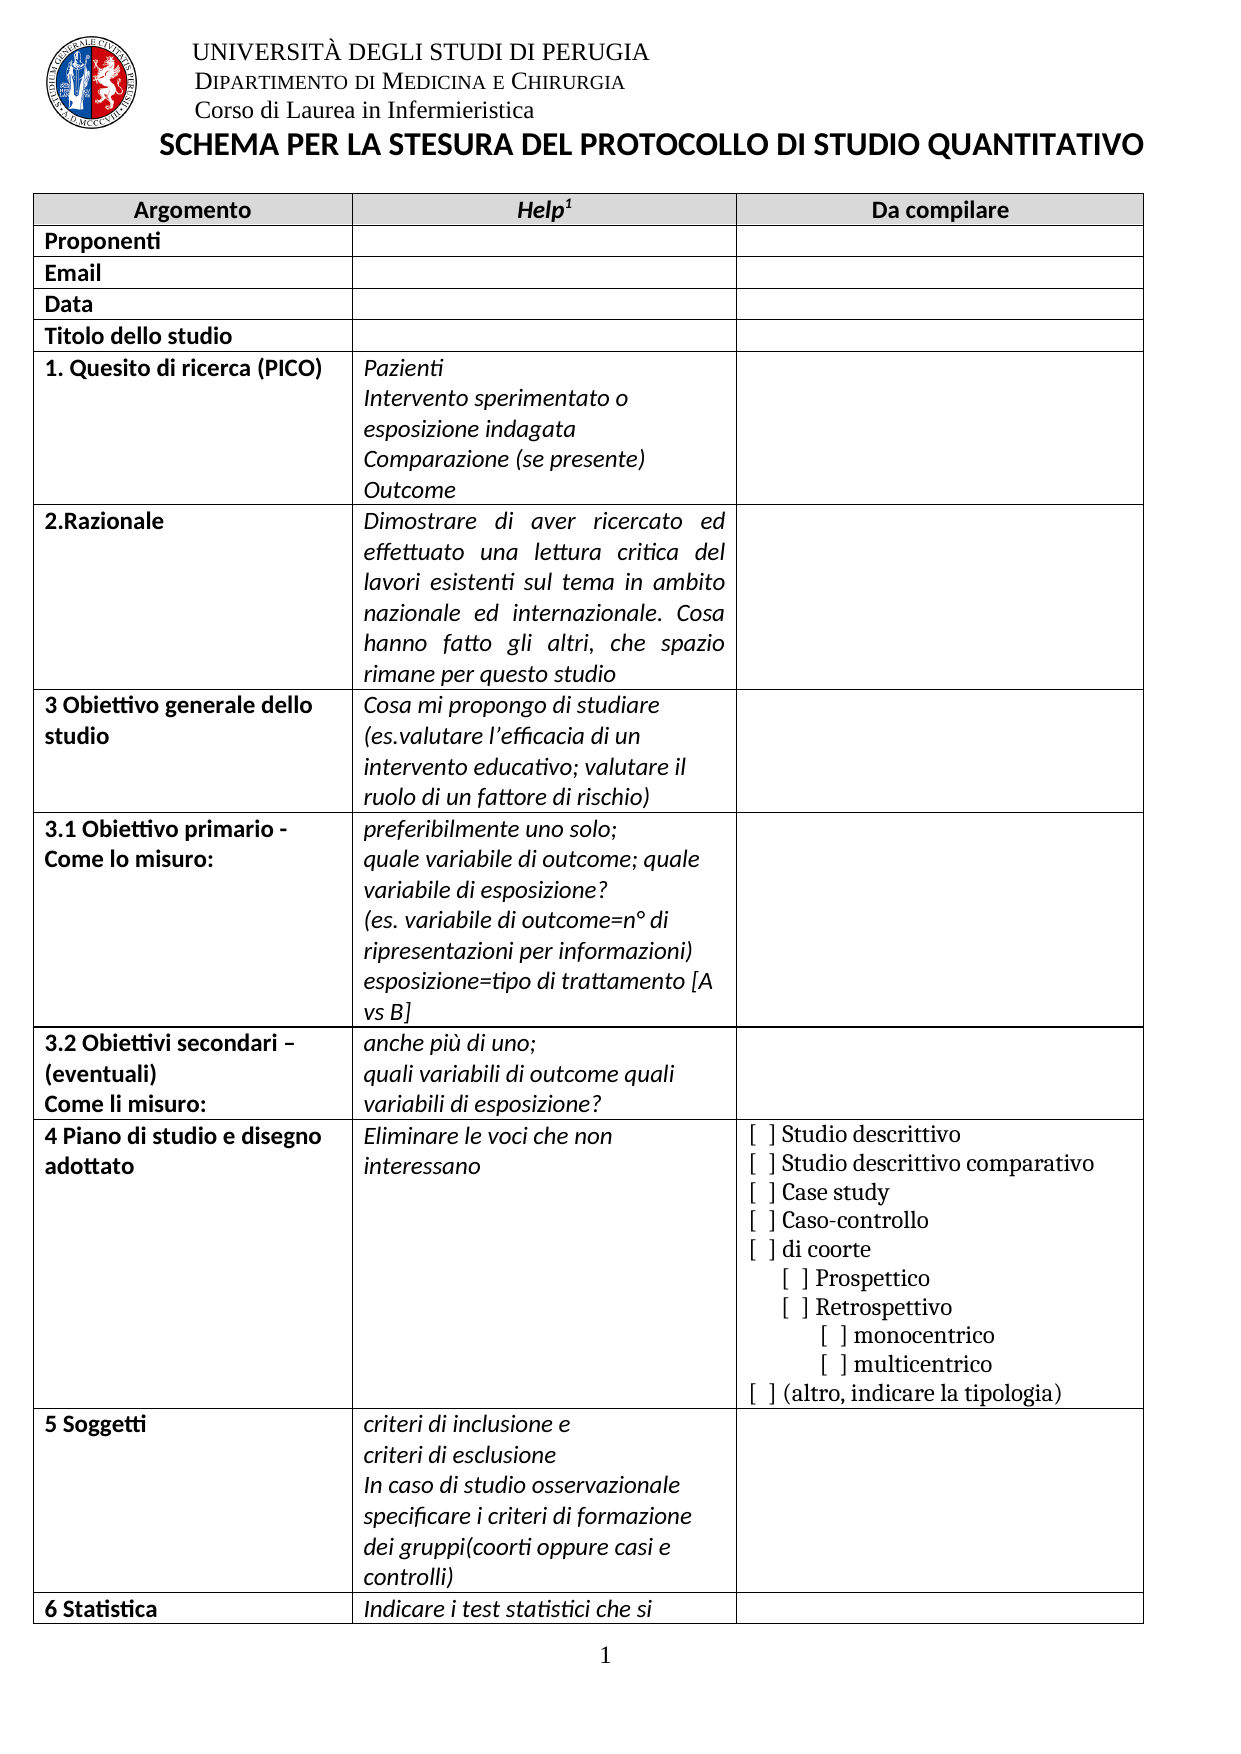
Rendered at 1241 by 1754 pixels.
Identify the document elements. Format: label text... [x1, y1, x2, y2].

table_cell 2.Razionale [34, 505, 352, 688]
table_cell criteri di inclusione e criteri di esclusione In caso di studio osservazionale specificare i criteri di formazione dei gruppi(coorti oppure casi e controlli) [353, 1409, 736, 1592]
table_cell [737, 690, 1143, 812]
table_cell [737, 352, 1143, 504]
table_cell [737, 1028, 1143, 1119]
table_cell 3.1 Obiettivo primario - Come lo misuro: [34, 813, 352, 1026]
table_cell [737, 813, 1143, 1026]
table_cell preferibilmente uno solo; quale variabile di outcome; quale variabile di esposizione? (es. variabile di outcome=n° di ripresentazioni per informazioni) esposizione=tipo di trattamento [A vs B] [353, 813, 736, 1026]
table_header Help [353, 194, 736, 224]
table_cell [737, 1409, 1143, 1592]
table_cell [737, 226, 1143, 256]
table_cell [737, 320, 1143, 351]
table_cell Data [34, 289, 352, 319]
table_cell [353, 289, 736, 319]
table_cell [353, 257, 736, 288]
table_cell 1. Quesito di ricerca (PICO) [34, 352, 352, 504]
table_cell 3.2 Obiettivi secondari – (eventuali) Come li misuro: [34, 1028, 352, 1119]
table_cell Dimostrare di aver ricercato ed effettuato una lettura critica del lavori esistenti sul tema in ambito nazionale ed internazionale. Cosa hanno fatto gli altri, che spazio rimane per questo studio [353, 505, 736, 688]
table_cell Cosa mi propongo di studiare (es.valutare l’efficacia di un intervento educativo; valutare il ruolo di un fattore di rischio) [353, 690, 736, 812]
table_cell Titolo dello studio [34, 320, 352, 351]
table_cell [737, 505, 1143, 688]
table_cell [353, 226, 736, 256]
table_cell anche più di uno; quali variabili di outcome quali variabili di esposizione? [353, 1028, 736, 1119]
table_cell [737, 1593, 1143, 1623]
table_cell Eliminare le voci che non interessano [353, 1120, 736, 1407]
subtitle SCHEMA PER LA STESURA DEL PROTOCOLLO DI STUDIO QUANTITATIVO [44, 123, 1166, 164]
table_cell [737, 257, 1143, 288]
table_cell [ ] Studio descrittivo [ ] Studio descrittivo comparativo [ ] Case study [ ] Caso-controllo [ ] di coorte [ ] Prospettico [ ] Retrospettivo [ ] monocentrico [ ] multicentrico [ ] (altro, indicare la tipologia) [737, 1120, 1143, 1407]
table_cell Proponenti [34, 226, 352, 256]
table_cell Email [34, 257, 352, 288]
table_cell 3 Obiettivo generale dello studio [34, 690, 352, 812]
table_header Da compilare [737, 194, 1143, 224]
table_cell 6 Statistica [34, 1593, 352, 1623]
table_cell 4 Piano di studio e disegno adottato [34, 1120, 352, 1407]
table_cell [353, 1593, 736, 1623]
table_cell 5 Soggetti [34, 1409, 352, 1592]
table_cell [737, 289, 1143, 319]
table_cell [353, 320, 736, 351]
picture [45, 35, 138, 123]
table_header Argomento [34, 194, 352, 224]
table_cell Pazienti Intervento sperimentato o esposizione indagata Comparazione (se presente) Outcome [353, 352, 736, 504]
